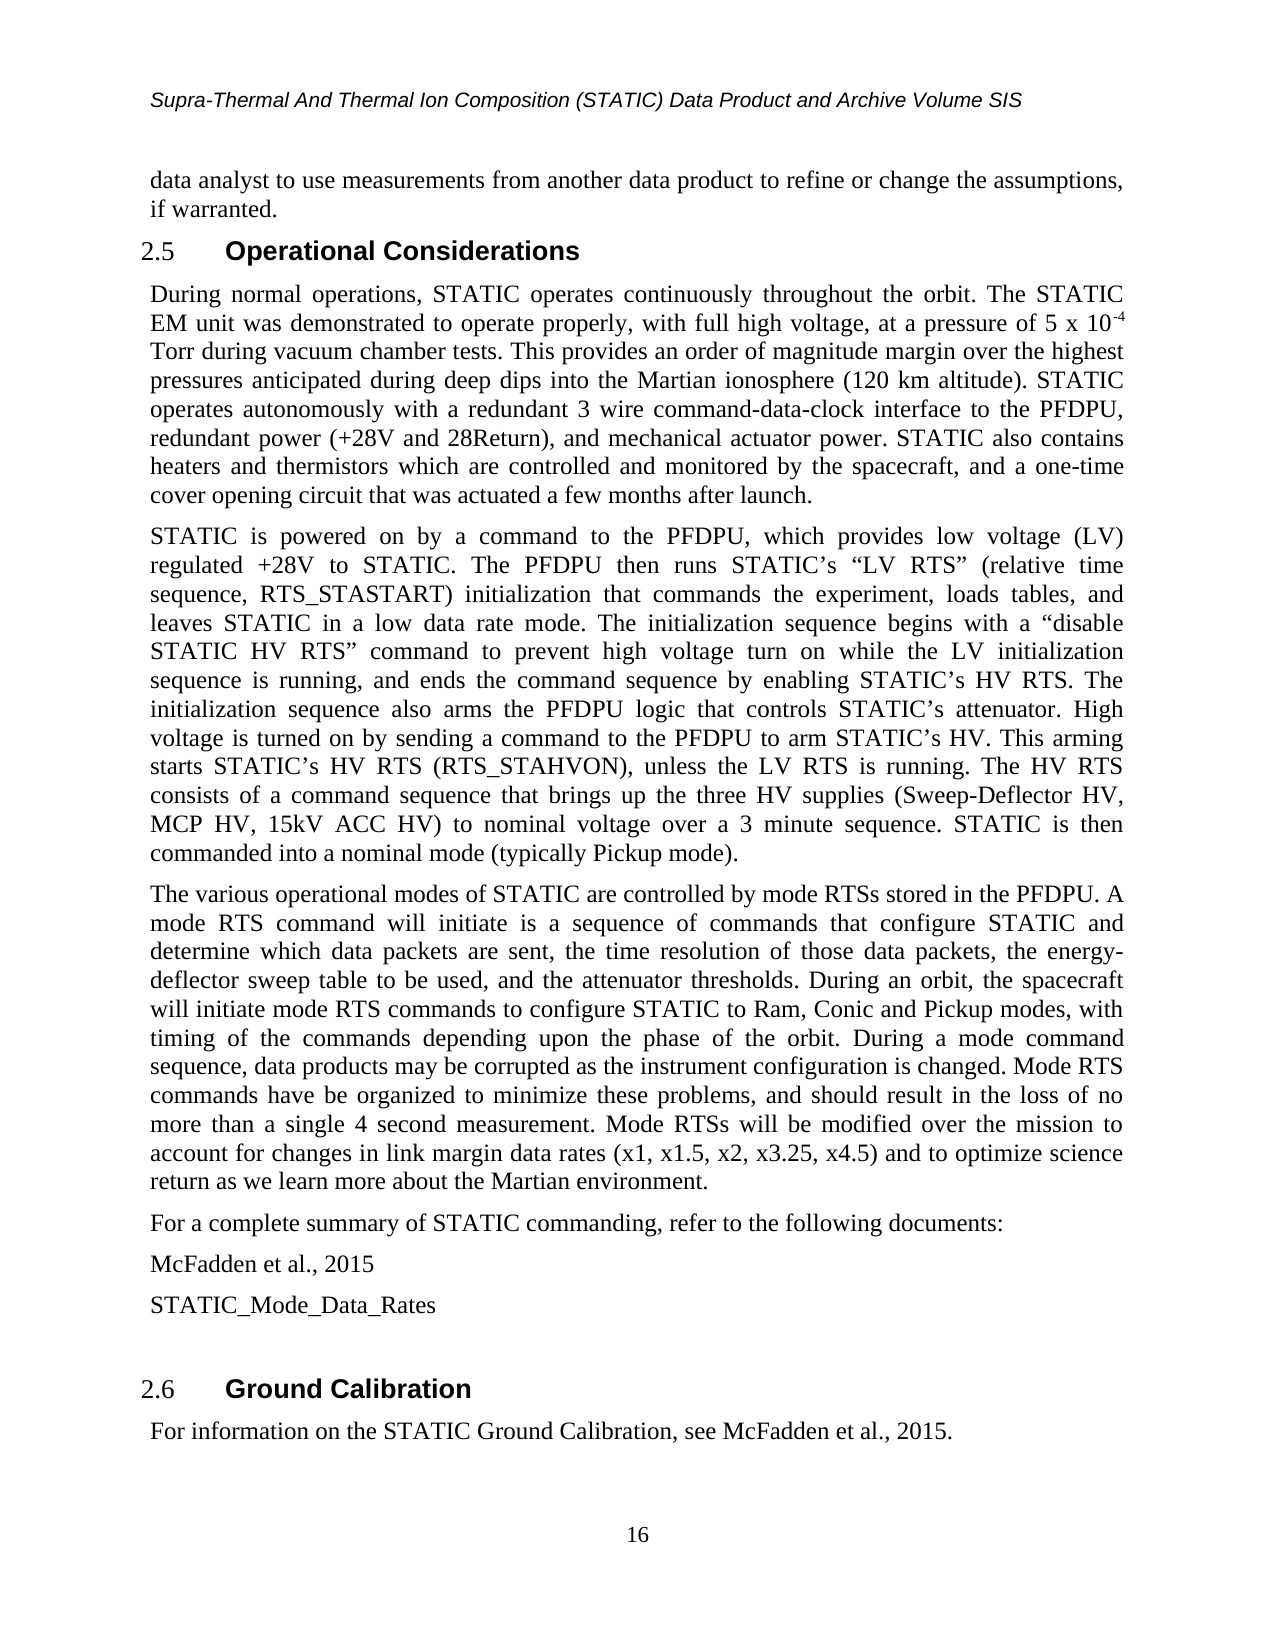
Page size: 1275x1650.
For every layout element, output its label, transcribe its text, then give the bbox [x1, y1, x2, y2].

text McFadden et al., 2015 [150, 1249, 1125, 1278]
text During normal operations, STATIC operates continuously throughout the orbit. The STATIC EM unit was demonstrated to operate properly, with full high voltage, at a pressure of 5 x 10-4 Torr during vacuum chamber tests. This provides an order of magnitude margin over the highest pressures anticipated during deep dips into the Martian ionosphere (120 km altitude). STATIC operates autonomously with a redundant 3 wire command-data-clock interface to the PFDPU, redundant power (+28V and 28Return), and mechanical actuator power. STATIC also contains heaters and thermistors which are controlled and monitored by the spacecraft, and a one-time cover opening circuit that was actuated a few months after launch. [150, 279, 1125, 509]
text The various operational modes of STATIC are controlled by mode RTSs stored in the PFDPU. A mode RTS command will initiate is a sequence of commands that configure STATIC and determine which data packets are sent, the time resolution of those data packets, the energy-deflector sweep table to be used, and the attenuator thresholds. During an orbit, the spacecraft will initiate mode RTS commands to configure STATIC to Ram, Conic and Pickup modes, with timing of the commands depending upon the phase of the orbit. During a mode command sequence, data products may be corrupted as the instrument configuration is changed. Mode RTS commands have be organized to minimize these problems, and should result in the loss of no more than a single 4 second measurement. Mode RTSs will be modified over the mission to account for changes in link margin data rates (x1, x1.5, x2, x3.25, x4.5) and to optimize science return as we learn more about the Martian environment. [150, 879, 1125, 1195]
text STATIC_Mode_Data_Rates [150, 1290, 1125, 1319]
text For information on the STATIC Ground Calibration, see McFadden et al., 2015. [150, 1416, 1125, 1445]
text STATIC is powered on by a command to the PFDPU, which provides low voltage (LV) regulated +28V to STATIC. The PFDPU then runs STATIC’s “LV RTS” (relative time sequence, RTS_STASTART) initialization that commands the experiment, loads tables, and leaves STATIC in a low data rate mode. The initialization sequence begins with a “disable STATIC HV RTS” command to prevent high voltage turn on while the LV initialization sequence is running, and ends the command sequence by enabling STATIC’s HV RTS. The initialization sequence also arms the PFDPU logic that controls STATIC’s attenuator. High voltage is turned on by sending a command to the PFDPU to arm STATIC’s HV. This arming starts STATIC’s HV RTS (RTS_STAHVON), unless the LV RTS is running. The HV RTS consists of a command sequence that brings up the three HV supplies (Sweep-Deflector HV, MCP HV, 15kV ACC HV) to nominal voltage over a 3 minute sequence. STATIC is then commanded into a nominal mode (typically Pickup mode). [150, 521, 1125, 866]
subtitle Ground Calibration [141, 1373, 1125, 1404]
text For a complete summary of STATIC commanding, refer to the following documents: [150, 1208, 1125, 1236]
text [150, 165, 1125, 223]
subtitle Operational Considerations [141, 235, 1125, 266]
